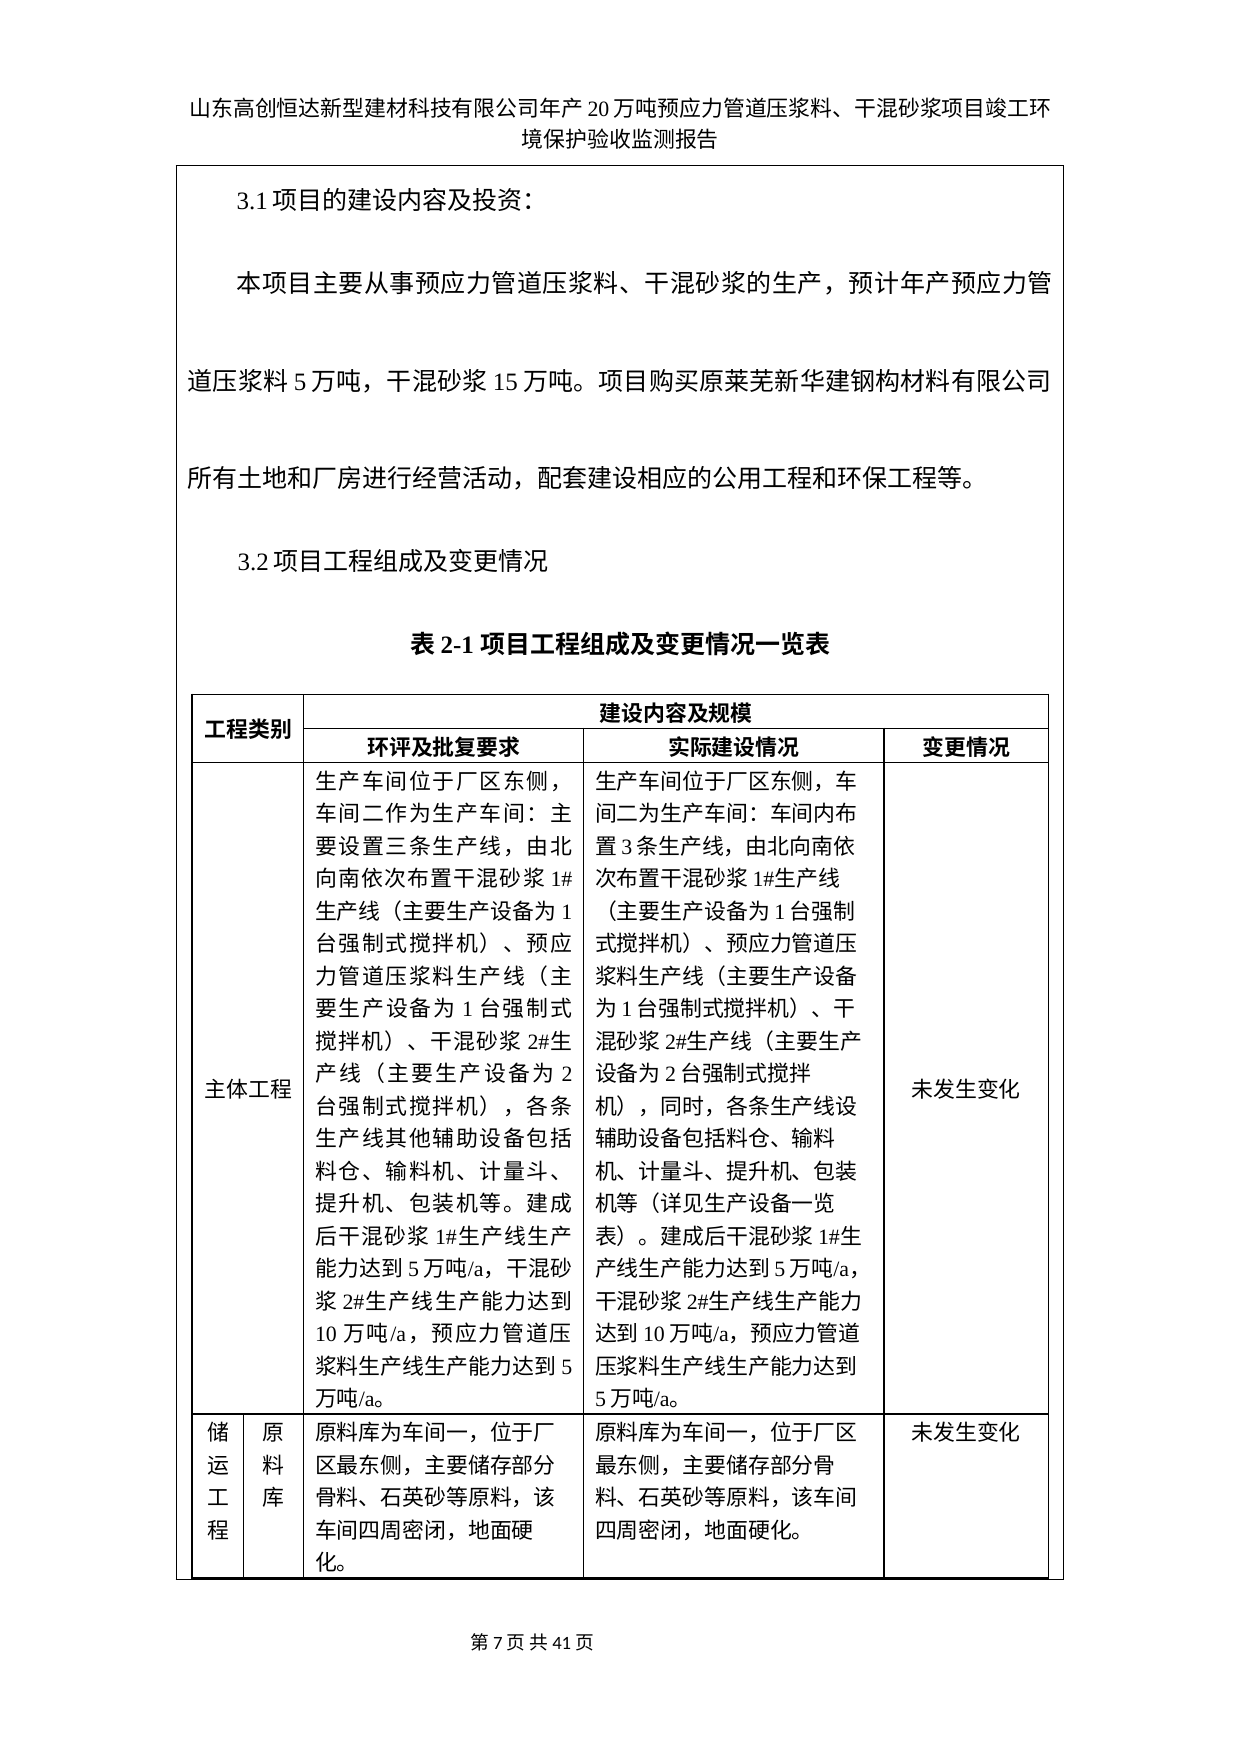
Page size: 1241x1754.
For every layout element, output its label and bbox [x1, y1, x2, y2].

table_header [177, 166, 1063, 1579]
